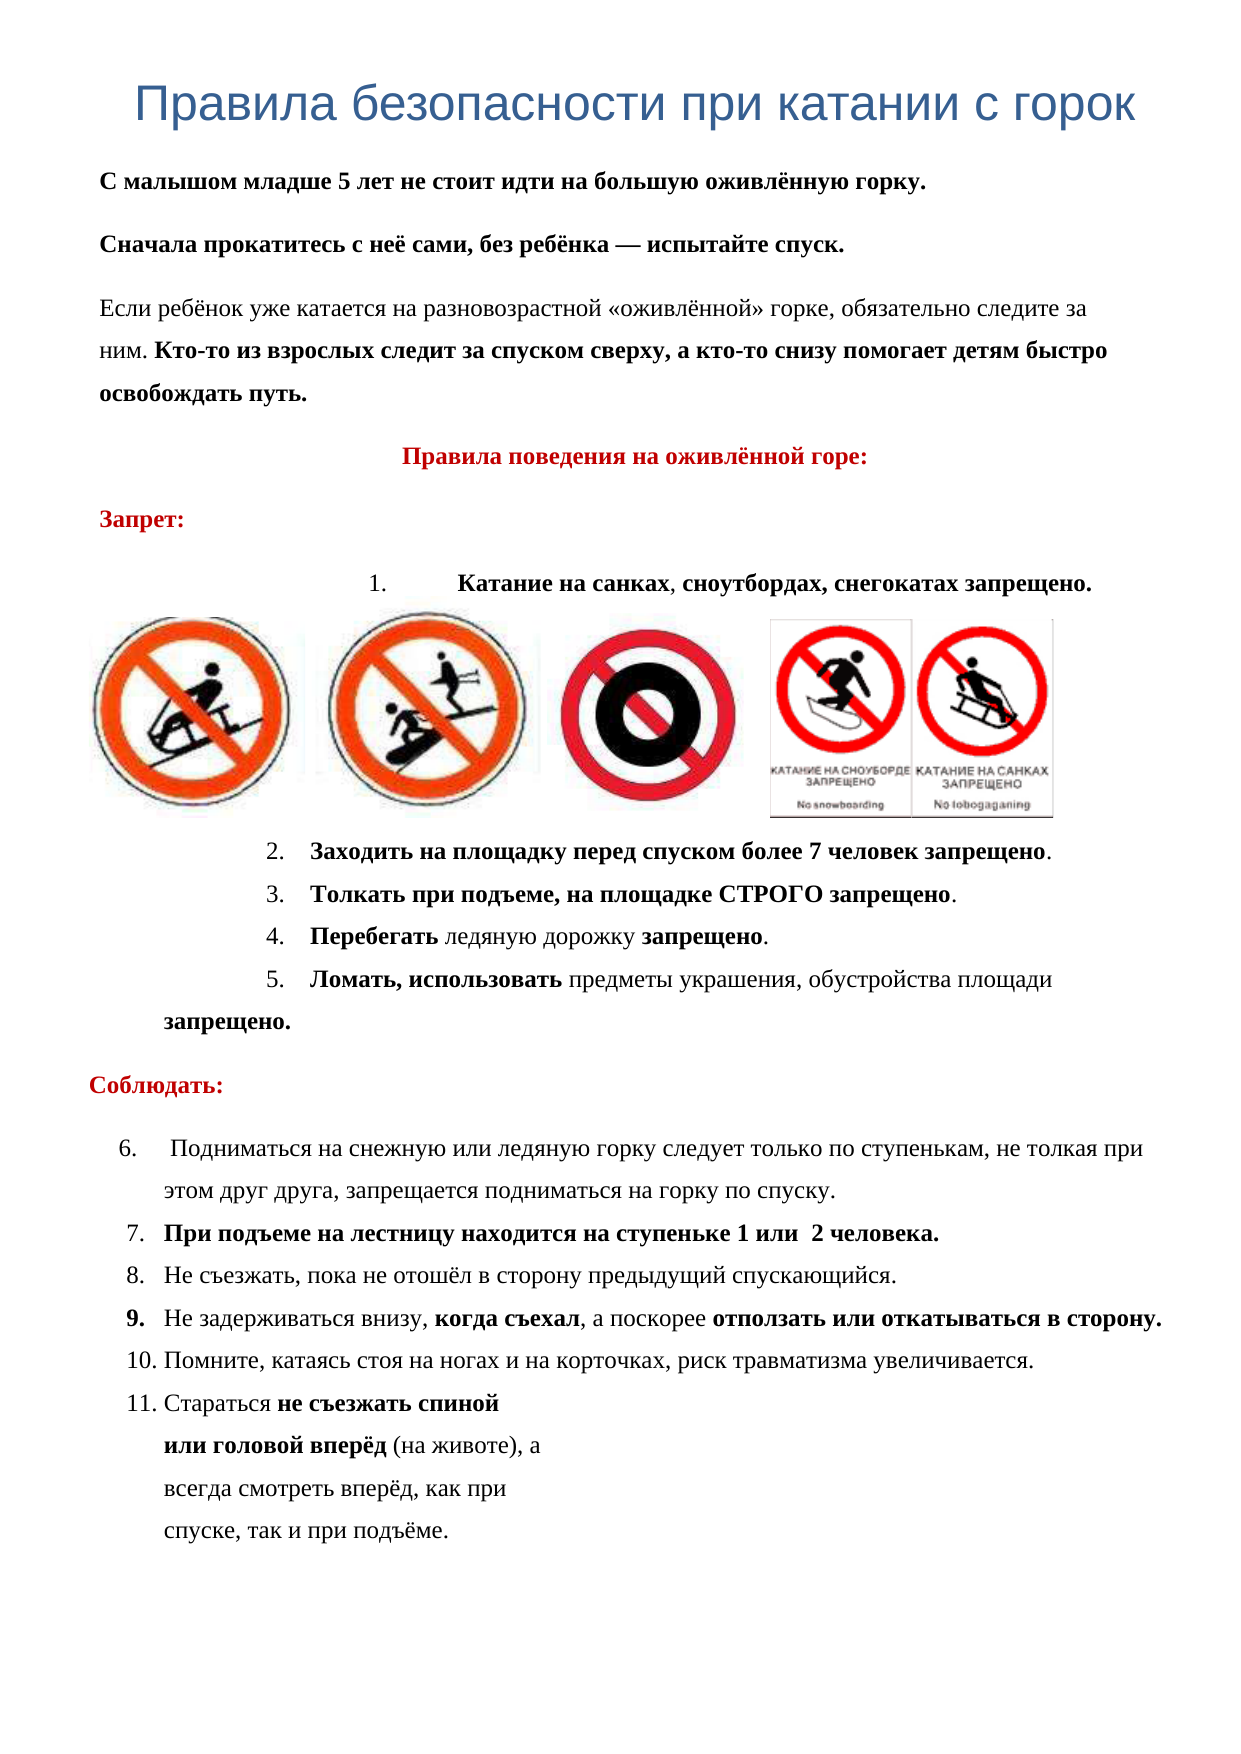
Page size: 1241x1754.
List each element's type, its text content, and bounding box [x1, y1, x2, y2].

list Помните, катаясь стоя на ногах и на корточках, риск травматизма увеличивается. [126, 1332, 1171, 1374]
list Ломать, использовать предметы украшения, обустройства площади запрещено. [164, 950, 1171, 1035]
list Заходить на площадку перед спуском более 7 человек запрещено. [164, 823, 1171, 865]
text Сначала прокатитесь с неё сами, без ребёнка — испытайте спуск. [99, 216, 1171, 258]
list Стараться не съезжать спиной или головой вперёд (на животе), а всегда смотреть вперёд, как при спуске, так и при подъёме. [126, 1374, 546, 1544]
text Если ребёнок уже катается на разновозрастной «оживлённой» горке, обязательно следите за ним. Кто-то из взрослых следит за спуском сверху, а кто-то снизу помогает детям быстро освобождать путь. [99, 279, 1171, 406]
text Правила поведения на оживлённой горе: [99, 427, 1171, 470]
list Не съезжать, пока не отошёл в сторону предыдущий спускающийся. [126, 1247, 1171, 1289]
list Перебегать ледяную дорожку запрещено. [164, 908, 1171, 950]
list Толкать при подъеме, на площадке СТРОГО запрещено. [164, 865, 1171, 908]
text Правила безопасности при катании с горок [89, 74, 1181, 131]
list При подъеме на лестницу находится на ступеньке 1 или 2 человека. [126, 1204, 1171, 1247]
text Соблюдать: [89, 1056, 1171, 1098]
text Запрет: [99, 491, 1171, 533]
list Подниматься на снежную или ледяную горку следует только по ступенькам, не толкая при этом друг друга, запрещается подниматься на горку по спуску. [118, 1119, 1171, 1204]
text С малышом младше 5 лет не стоит идти на большую оживлённую горку. [99, 152, 1171, 195]
list Катание на санках, сноутбордах, снегокатах запрещено. [89, 554, 1171, 823]
list Не задерживаться внизу, когда съехал, а поскорее отползать или откатываться в сторону. [126, 1289, 1171, 1332]
